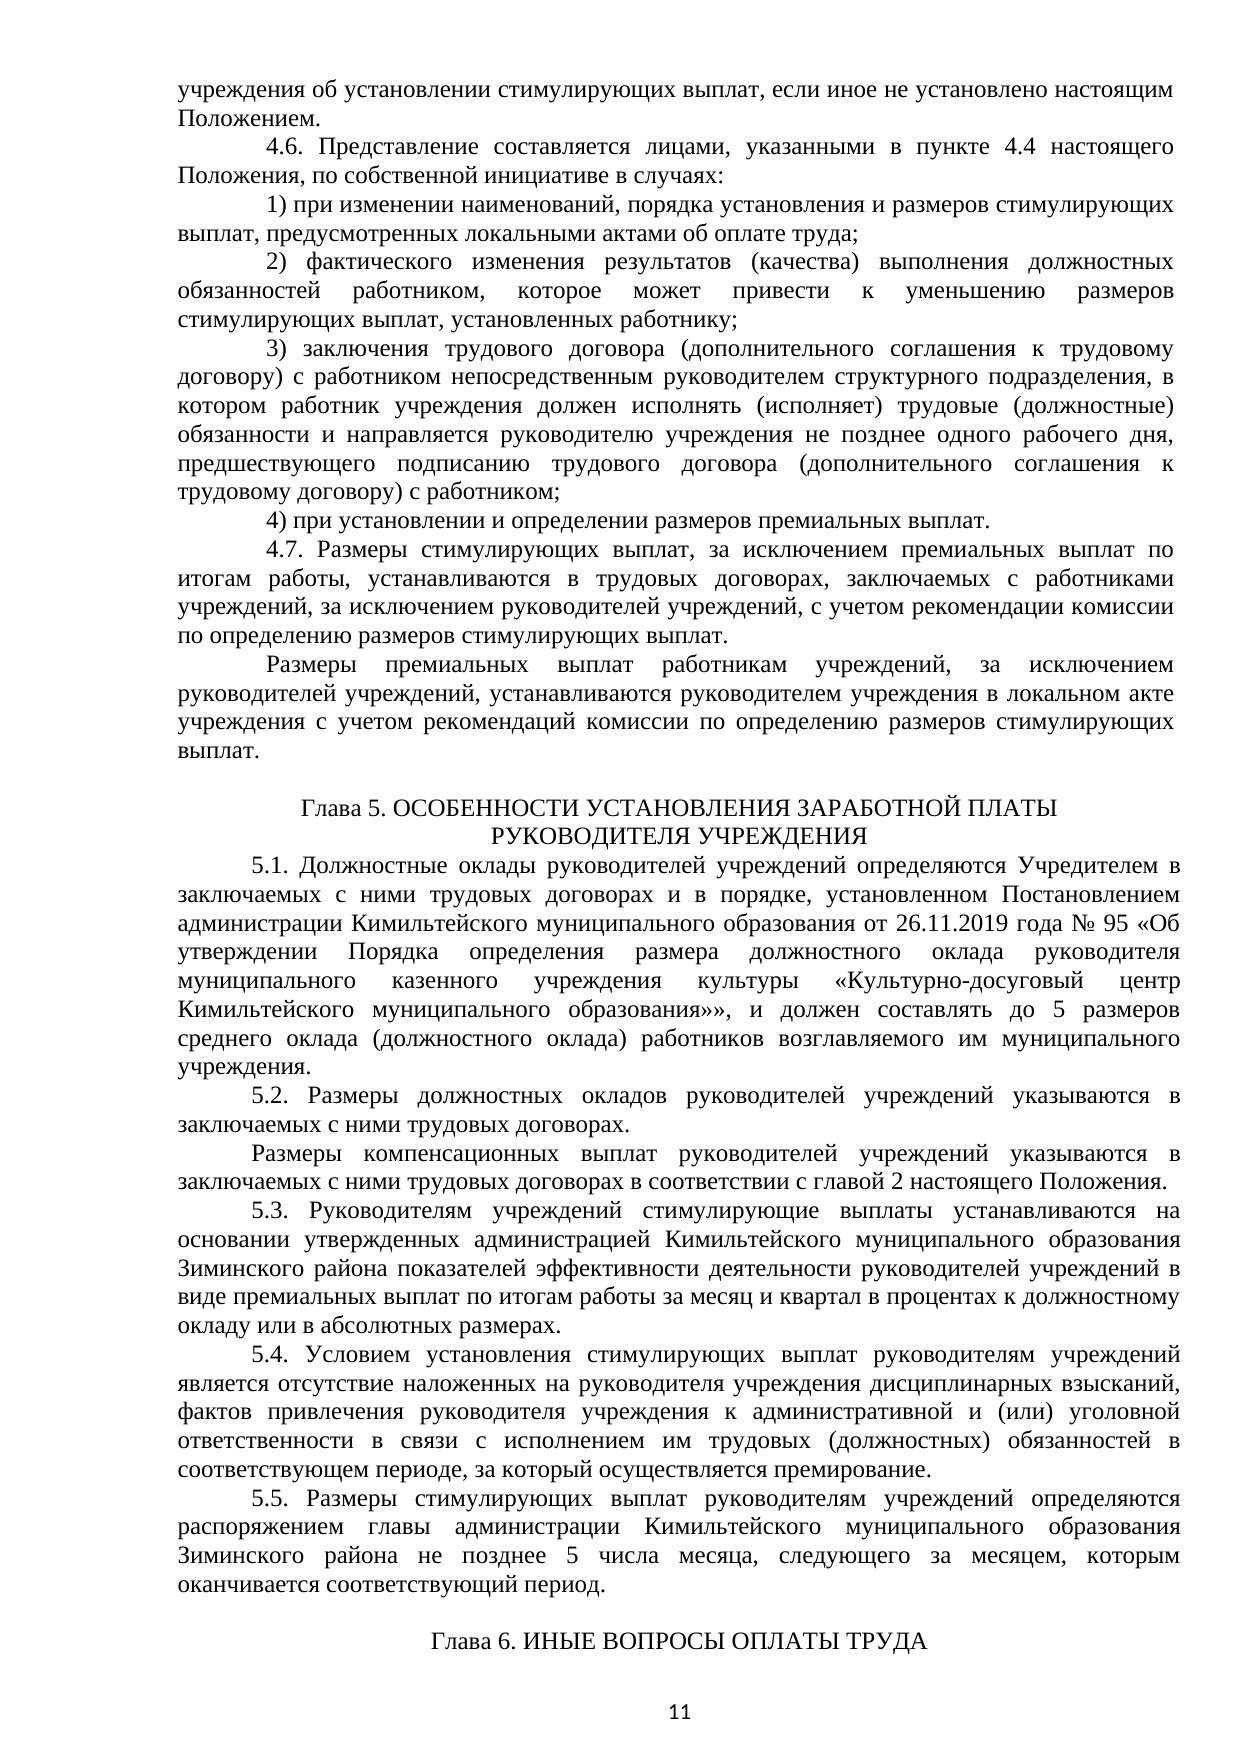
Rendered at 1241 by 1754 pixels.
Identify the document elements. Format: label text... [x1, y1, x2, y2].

text 5.3. Руководителям учреждений стимулирующие выплаты устанавливаются на основании утвержденных администрацией Кимильтейского муниципального образования Зиминского района показателей эффективности деятельности руководителей учреждений в виде премиальных выплат по итогам работы за месяц и квартал в процентах к должностному окладу или в абсолютных размерах. [177, 1195, 1181, 1339]
text 2) фактического изменения результатов (качества) выполнения должностных обязанностей работником, которое может привести к уменьшению размеров стимулирующих выплат, установленных работнику; [177, 246, 1175, 333]
text 5.4. Условием установления стимулирующих выплат руководителям учреждений является отсутствие наложенных на руководителя учреждения дисциплинарных взысканий, фактов привлечения руководителя учреждения к административной и (или) уголовной ответственности в связи с исполнением им трудовых (должностных) обязанностей в соответствующем периоде, за который осуществляется премирование. [177, 1339, 1181, 1483]
text 4) при установлении и определении размеров премиальных выплат. [177, 505, 1175, 534]
text РУКОВОДИТЕЛЯ УЧРЕЖДЕНИЯ [177, 821, 1181, 850]
text 4.6. Представление составляется лицами, указанными в пункте 4.4 настоящего Положения, по собственной инициативе в случаях: [177, 131, 1175, 189]
text 5.2. Размеры должностных окладов руководителей учреждений указываются в заключаемых с ними трудовых договорах. [177, 1080, 1181, 1138]
text Размеры компенсационных выплат руководителей учреждений указываются в заключаемых с ними трудовых договорах в соответствии с главой 2 настоящего Положения. [177, 1138, 1181, 1195]
text 4.7. Размеры стимулирующих выплат, за исключением премиальных выплат по итогам работы, устанавливаются в трудовых договорах, заключаемых с работниками учреждений, за исключением руководителей учреждений, с учетом рекомендации комиссии по определению размеров стимулирующих выплат. [177, 534, 1175, 649]
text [177, 74, 1175, 131]
text 1) при изменении наименований, порядка установления и размеров стимулирующих выплат, предусмотренных локальными актами об оплате труда; [177, 189, 1175, 246]
text Глава 6. ИНЫЕ ВОПРОСЫ ОПЛАТЫ ТРУДА [177, 1626, 1181, 1655]
text 3) заключения трудового договора (дополнительного соглашения к трудовому договору) с работником непосредственным руководителем структурного подразделения, в котором работник учреждения должен исполнять (исполняет) трудовые (должностные) обязанности и направляется руководителю учреждения не позднее одного рабочего дня, предшествующего подписанию трудового договора (дополнительного соглашения к трудовому договору) с работником; [177, 333, 1175, 505]
text Глава 5. ОСОБЕННОСТИ УСТАНОВЛЕНИЯ ЗАРАБОТНОЙ ПЛАТЫ [177, 793, 1181, 821]
text 5.5. Размеры стимулирующих выплат руководителям учреждений определяются распоряжением главы администрации Кимильтейского муниципального образования Зиминского района не позднее 5 числа месяца, следующего за месяцем, которым оканчивается соответствующий период. [177, 1483, 1181, 1598]
text 5.1. Должностные оклады руководителей учреждений определяются Учредителем в заключаемых с ними трудовых договорах и в порядке, установленном Постановлением администрации Кимильтейского муниципального образования от 26.11.2019 года № 95 «Об утверждении Порядка определения размера должностного оклада руководителя муниципального казенного учреждения культуры «Культурно-досуговый центр Кимильтейского муниципального образования»», и должен составлять до 5 размеров среднего оклада (должностного оклада) работников возглавляемого им муниципального учреждения. [177, 850, 1181, 1080]
text Размеры премиальных выплат работникам учреждений, за исключением руководителей учреждений, устанавливаются руководителем учреждения в локальном акте учреждения с учетом рекомендаций комиссии по определению размеров стимулирующих выплат. [177, 649, 1175, 764]
